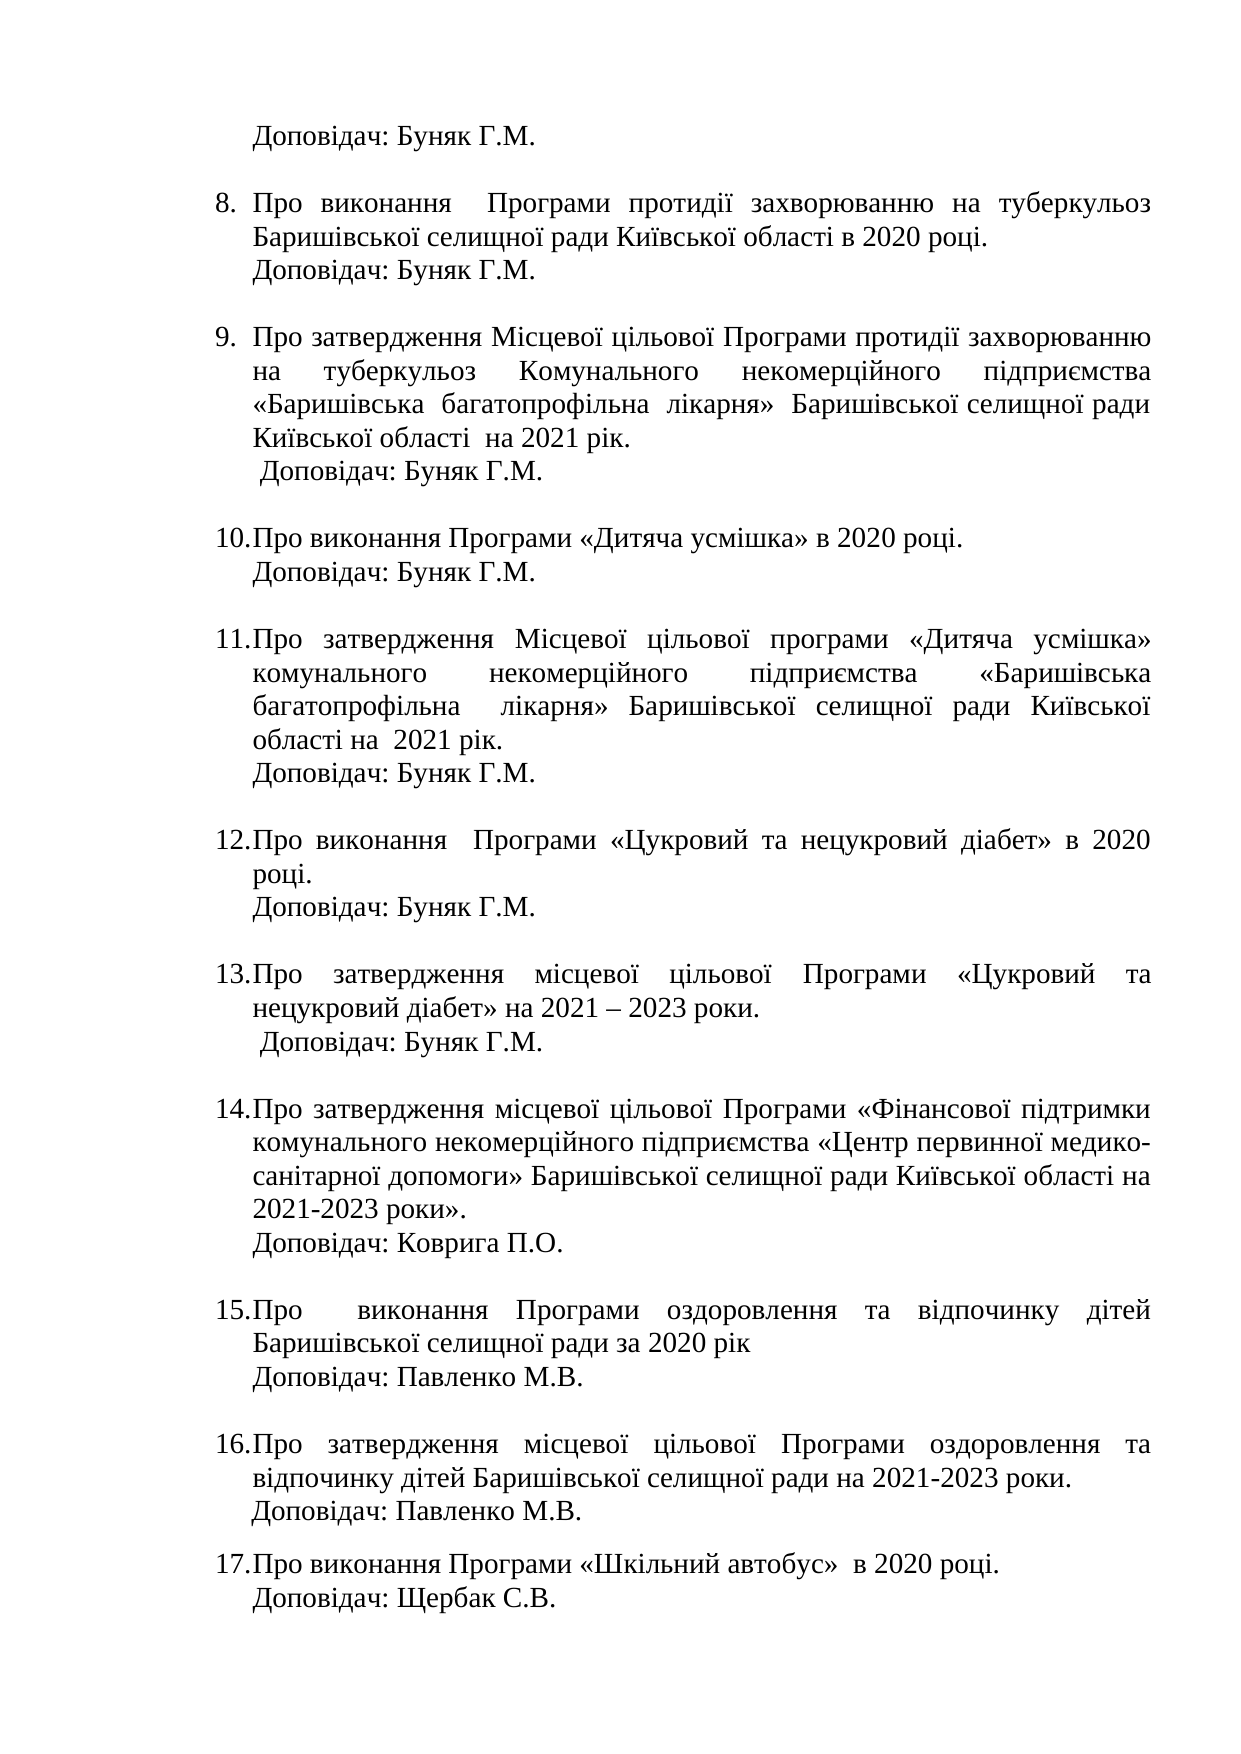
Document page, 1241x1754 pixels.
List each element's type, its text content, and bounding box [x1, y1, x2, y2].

list Доповідач: Щербак С.В. [252, 1580, 1152, 1613]
list Про затвердження місцевої цільової Програми «Фінансової підтримки комунального некомерційного підприємства «Центр первинної медико-санітарної допомоги» Баришівської селищної ради Київської області на 2021-2023 роки». [215, 1091, 1152, 1225]
list Про виконання Програми оздоровлення та відпочинку дітей Баришівської селищної ради за 2020 рік [215, 1292, 1152, 1359]
list Про виконання Програми «Дитяча усмішка» в 2020 році. [215, 521, 1152, 554]
list Доповідач: Буняк Г.М. [252, 118, 1152, 152]
list Про затвердження місцевої цільової Програми оздоровлення та відпочинку дітей Баришівської селищної ради на 2021-2023 роки. [215, 1426, 1152, 1493]
list Доповідач: Буняк Г.М. [252, 554, 1152, 588]
list Про затвердження Місцевої цільової Програми протидії захворюванню на туберкульоз Комунального некомерційного підприємства «Баришівська багатопрофільна лікарня» Баришівської селищної ради Київської області на 2021 рік. [215, 319, 1152, 453]
list Про виконання Програми протидії захворюванню на туберкульоз Баришівської селищної ради Київської області в 2020 році. [215, 185, 1152, 252]
list Доповідач: Коврига П.О. [252, 1225, 1152, 1258]
list Доповідач: Буняк Г.М. [252, 453, 1152, 487]
list Доповідач: Буняк Г.М. [252, 252, 1152, 286]
list Про затвердження Місцевої цільової програми «Дитяча усмішка» комунального некомерційного підприємства «Баришівська багатопрофільна лікарня» Баришівської селищної ради Київської області на 2021 рік. [215, 621, 1152, 755]
list Про виконання Програми «Шкільний автобус» в 2020 році. [215, 1546, 1152, 1580]
list Про виконання Програми «Цукровий та нецукровий діабет» в 2020 році. [215, 822, 1152, 889]
list Доповідач: Буняк Г.М. [252, 755, 1152, 789]
list Доповідач: Павленко М.В. [252, 1359, 1152, 1393]
list Доповідач: Буняк Г.М. [252, 889, 1152, 923]
text Доповідач: Павленко М.В. [177, 1493, 1152, 1527]
list Про затвердження місцевої цільової Програми «Цукровий та нецукровий діабет» на 2021 – 2023 роки. [215, 957, 1152, 1024]
list Доповідач: Буняк Г.М. [252, 1024, 1152, 1057]
